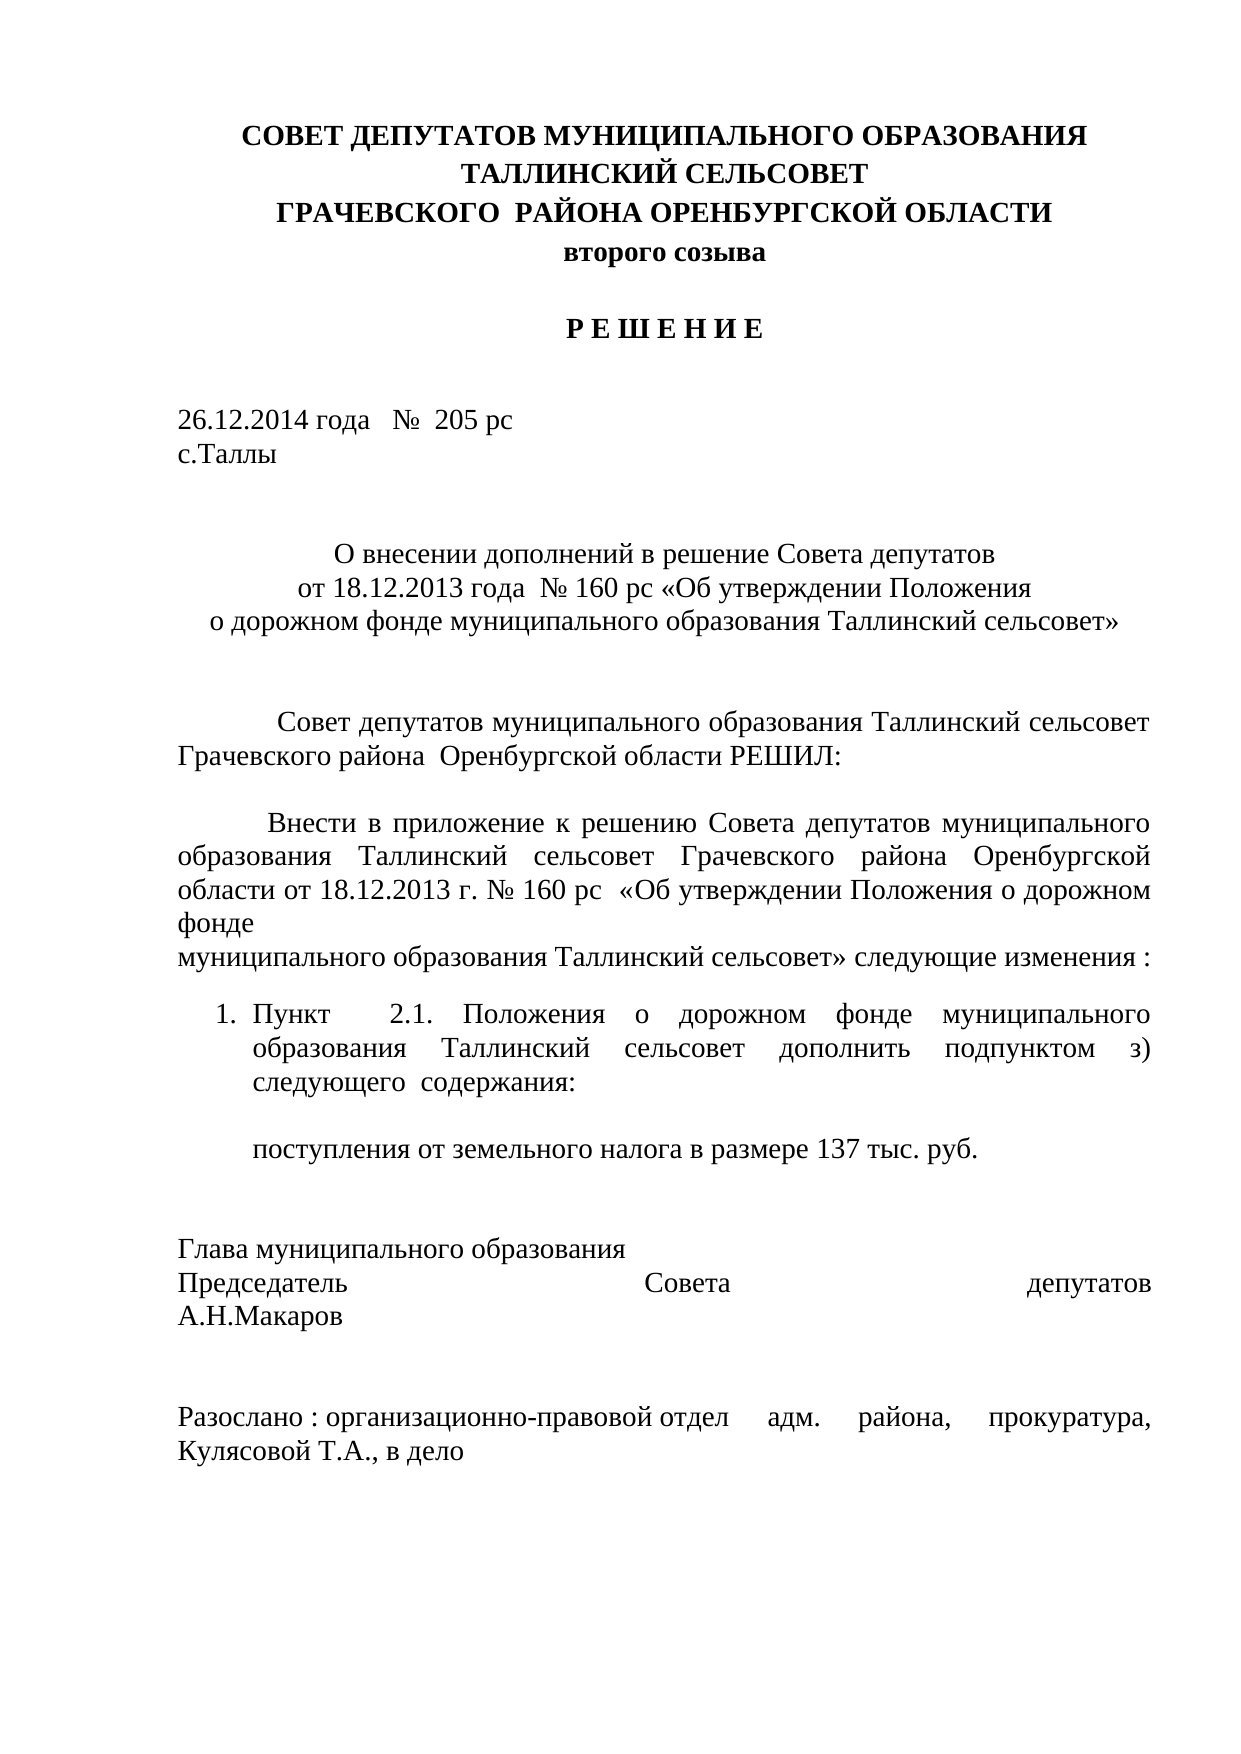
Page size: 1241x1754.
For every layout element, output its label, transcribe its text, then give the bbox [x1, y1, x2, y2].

text муниципального образования Таллинский сельсовет» следующие изменения : [177, 939, 1152, 972]
table_header СОВЕТ ДЕПУТАТОВ МУНИЦИПАЛЬНОГО ОБРАЗОВАНИЯ ТАЛЛИНСКИЙ СЕЛЬСОВЕТ ГРАЧЕВСКОГО РАЙОНА ОРЕНБУРГСКОЙ ОБЛАСТИ второго созыва Р Е Ш Е Н И Е [166, 118, 1163, 369]
text О внесении дополнений в решение Совета депутатов [177, 536, 1152, 570]
text о дорожном фонде муниципального образования Таллинский сельсовет» [177, 603, 1152, 637]
text Совет депутатов муниципального образования Таллинский сельсовет Грачевского района Оренбургской области РЕШИЛ: [177, 704, 1152, 771]
text 26.12.2014 года № 205 рс [177, 402, 1152, 436]
text Глава муниципального образования [177, 1231, 1152, 1265]
list Пункт 2.1. Положения о дорожном фонде муниципального образования Таллинский сельсовет дополнить подпунктом з) следующего содержания: [215, 997, 1152, 1097]
text Разослано : организационно-правовой отдел адм. района, прокуратура, Кулясовой Т.А., в дело [177, 1399, 1152, 1466]
text Председатель Совета депутатов А.Н.Макаров [177, 1265, 1152, 1332]
text от 18.12.2013 года № 160 рс «Об утверждении Положения [177, 570, 1152, 603]
list поступления от земельного налога в размере 137 тыс. руб. [252, 1131, 1152, 1164]
text с.Таллы [177, 436, 1152, 469]
text Внести в приложение к решению Совета депутатов муниципального образования Таллинский сельсовет Грачевского района Оренбургской области от 18.12.2013 г. № 160 рс «Об утверждении Положения о дорожном фонде [177, 805, 1152, 939]
